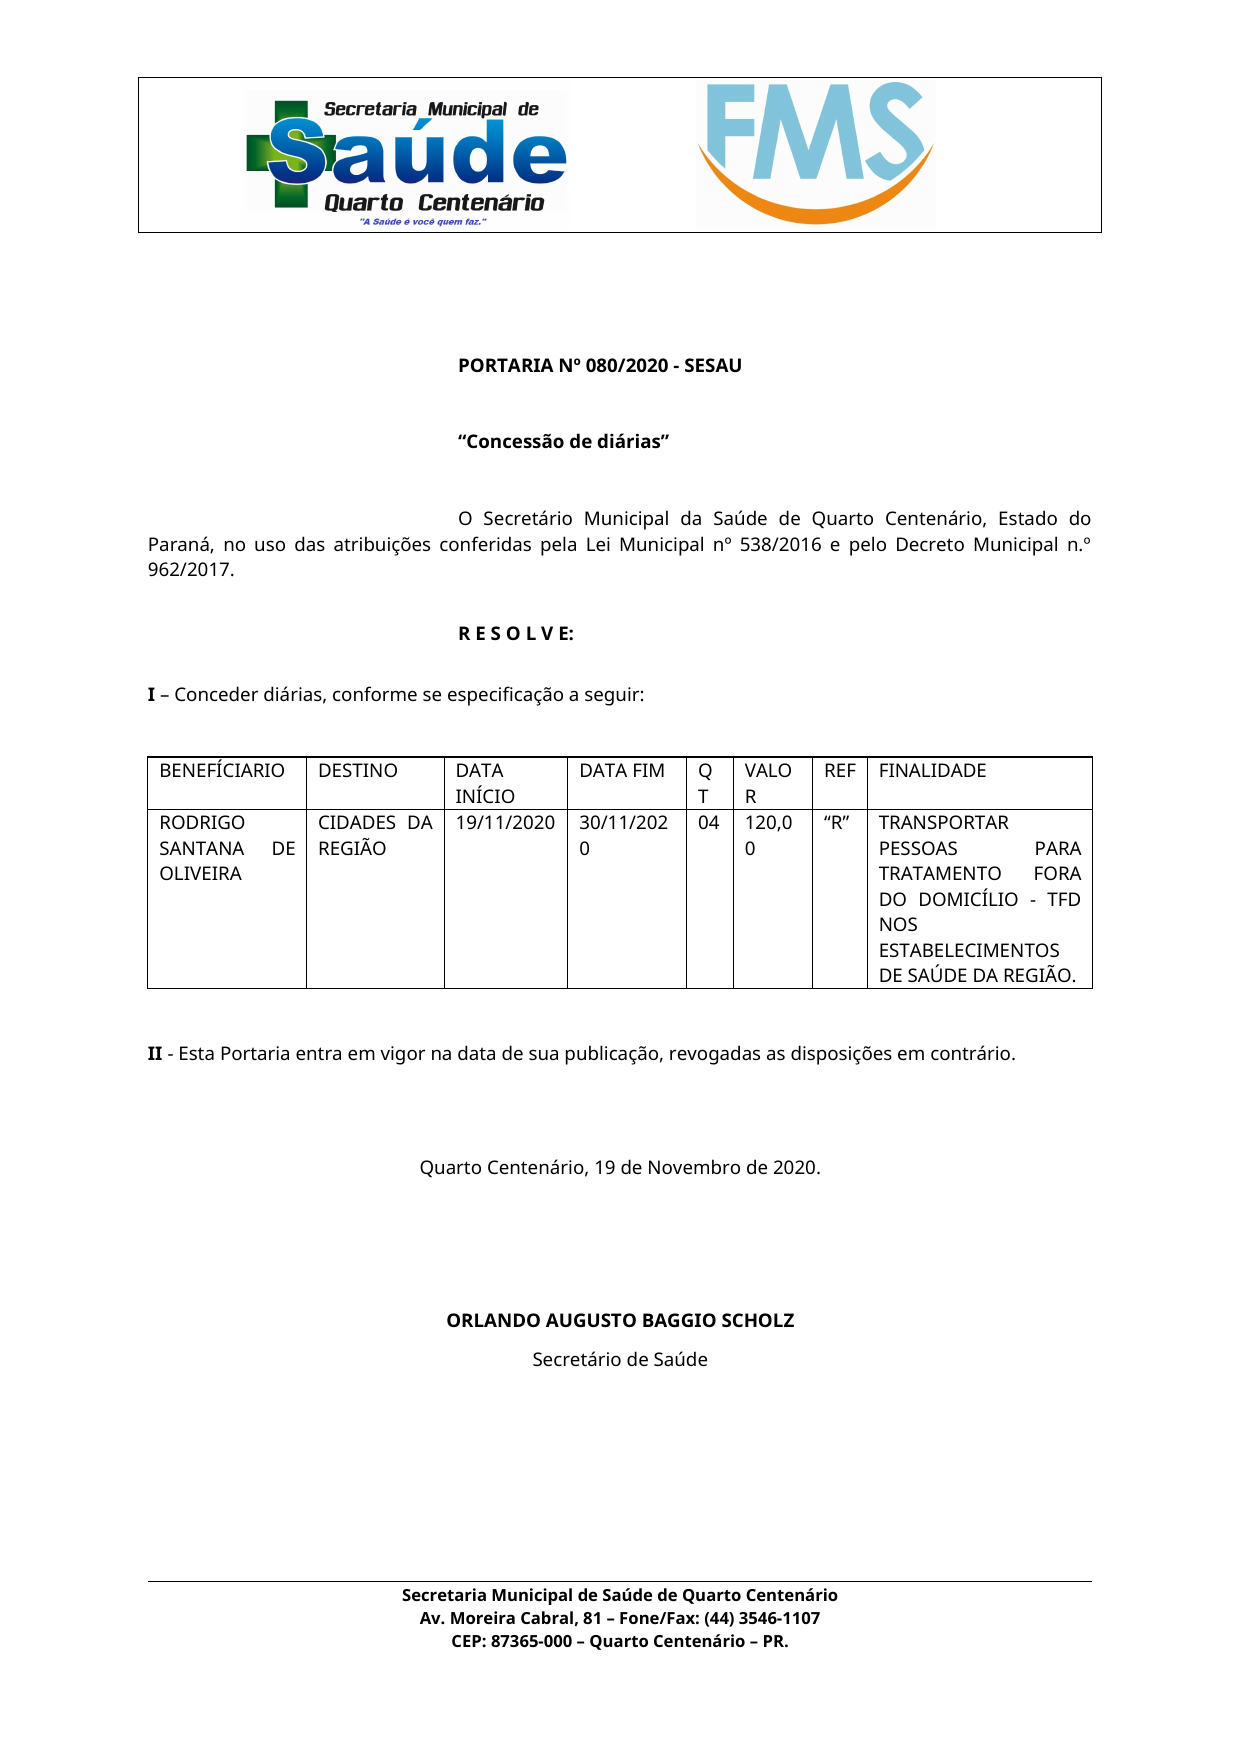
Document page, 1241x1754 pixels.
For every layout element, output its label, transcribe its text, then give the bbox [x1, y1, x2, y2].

table_header VALOR [734, 758, 812, 808]
table_header FINALIDADE [868, 758, 1092, 808]
table_header DATA INÍCIO [445, 758, 567, 808]
table_header QT [687, 758, 733, 808]
table_cell RODRIGO SANTANA DE OLIVEIRA [148, 810, 306, 988]
table_header BENEFÍCIARIO [148, 758, 306, 808]
table_header REF [813, 758, 867, 808]
picture [240, 80, 572, 230]
table_cell TRANSPORTAR PESSOAS PARA TRATAMENTO FORA DO DOMICÍLIO - TFD NOS ESTABELECIMENTOS DE SAÚDE DA REGIÃO. [868, 810, 1092, 988]
table_header DESTINO [307, 758, 444, 808]
picture [695, 80, 937, 230]
text O Secretário Municipal da Saúde de Quarto Centenário, Estado do Paraná, no uso das atribuições conferidas pela Lei Municipal nº 538/2016 e pelo Decreto Municipal n.º 962/2017. [148, 505, 1092, 582]
table_cell 120,00 [734, 810, 812, 988]
table_cell 30/11/2020 [568, 810, 686, 988]
text ORLANDO AUGUSTO BAGGIO SCHOLZ [148, 1308, 1092, 1333]
table_cell “R” [813, 810, 867, 988]
text PORTARIA Nº 080/2020 - SESAU [148, 352, 1092, 378]
table_header DATA FIM [568, 758, 686, 808]
table_cell CIDADES DA REGIÃO [307, 810, 444, 988]
text Quarto Centenário, 19 de Novembro de 2020. [148, 1155, 1092, 1180]
table_cell 19/11/2020 [445, 810, 567, 988]
text Secretário de Saúde [148, 1346, 1092, 1371]
text R E S O L V E: [265, 620, 1092, 645]
text II - Esta Portaria entra em vigor na data de sua publicação, revogadas as disposições em contrário. [148, 1040, 1092, 1066]
text “Concessão de diárias” [458, 429, 1092, 454]
text I – Conceder diárias, conforme se especificação a seguir: [148, 681, 1092, 707]
table_cell 04 [687, 810, 733, 988]
